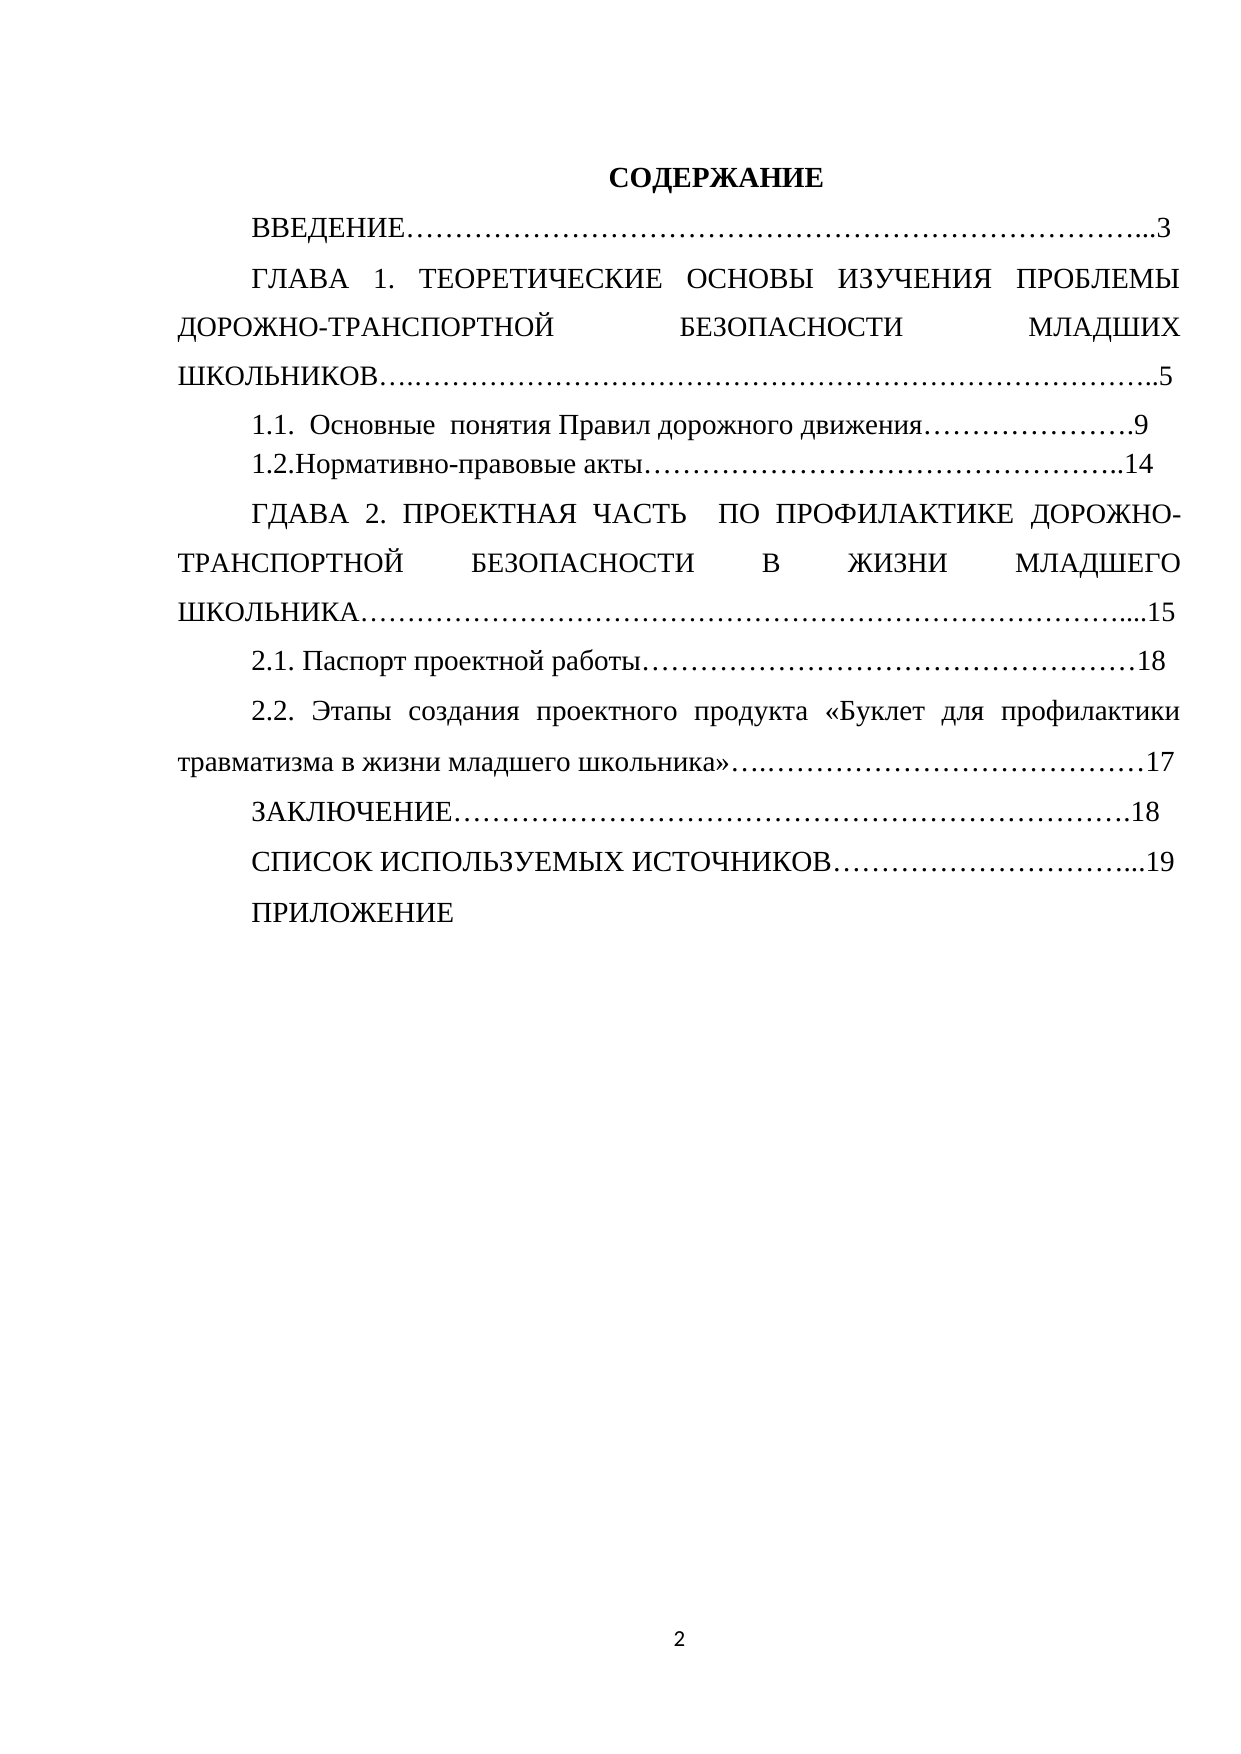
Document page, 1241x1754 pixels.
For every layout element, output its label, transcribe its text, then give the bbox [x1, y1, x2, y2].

text СПИСОК ИСПОЛЬЗУЕМЫХ ИСТОЧНИКОВ…………………………...19 [177, 844, 1181, 878]
text ГЛАВА 1. ТЕОРЕТИЧЕСКИЕ ОСНОВЫ ИЗУЧЕНИЯ ПРОБЛЕМЫ ДОРОЖНО-ТРАНСПОРТНОЙ БЕЗОПАСНОСТИ МЛАДШИХ ШКОЛЬНИКОВ….……………………………………………………………………..5 [177, 261, 1181, 391]
subtitle 1.1. Основные понятия Правил дорожного движения………………….9 [177, 407, 1181, 441]
text ВВЕДЕНИЕ…………………………………………………………………...3 [177, 210, 1181, 244]
text ЗАКЛЮЧЕНИЕ…………………………………………………………….18 [177, 794, 1181, 828]
text ГДАВА 2. ПРОЕКТНАЯ ЧАСТЬ ПО ПРОФИЛАКТИКЕ ДОРОЖНО-ТРАНСПОРТНОЙ БЕЗОПАСНОСТИ В ЖИЗНИ МЛАДШЕГО ШКОЛЬНИКА………………………………………………………………………....15 [177, 496, 1181, 627]
text ПРИЛОЖЕНИЕ [177, 895, 1181, 928]
text 2.2. Этапы создания проектного продукта «Буклет для профилактики травматизма в жизни младшего школьника»….…………………………………17 [177, 693, 1181, 777]
text 2.1. Паспорт проектной работы……………………………………………18 [177, 643, 1181, 677]
text 1.2.Нормативно-правовые акты…………………………………………..14 [177, 446, 1181, 479]
text СОДЕРЖАНИЕ [177, 160, 1181, 194]
